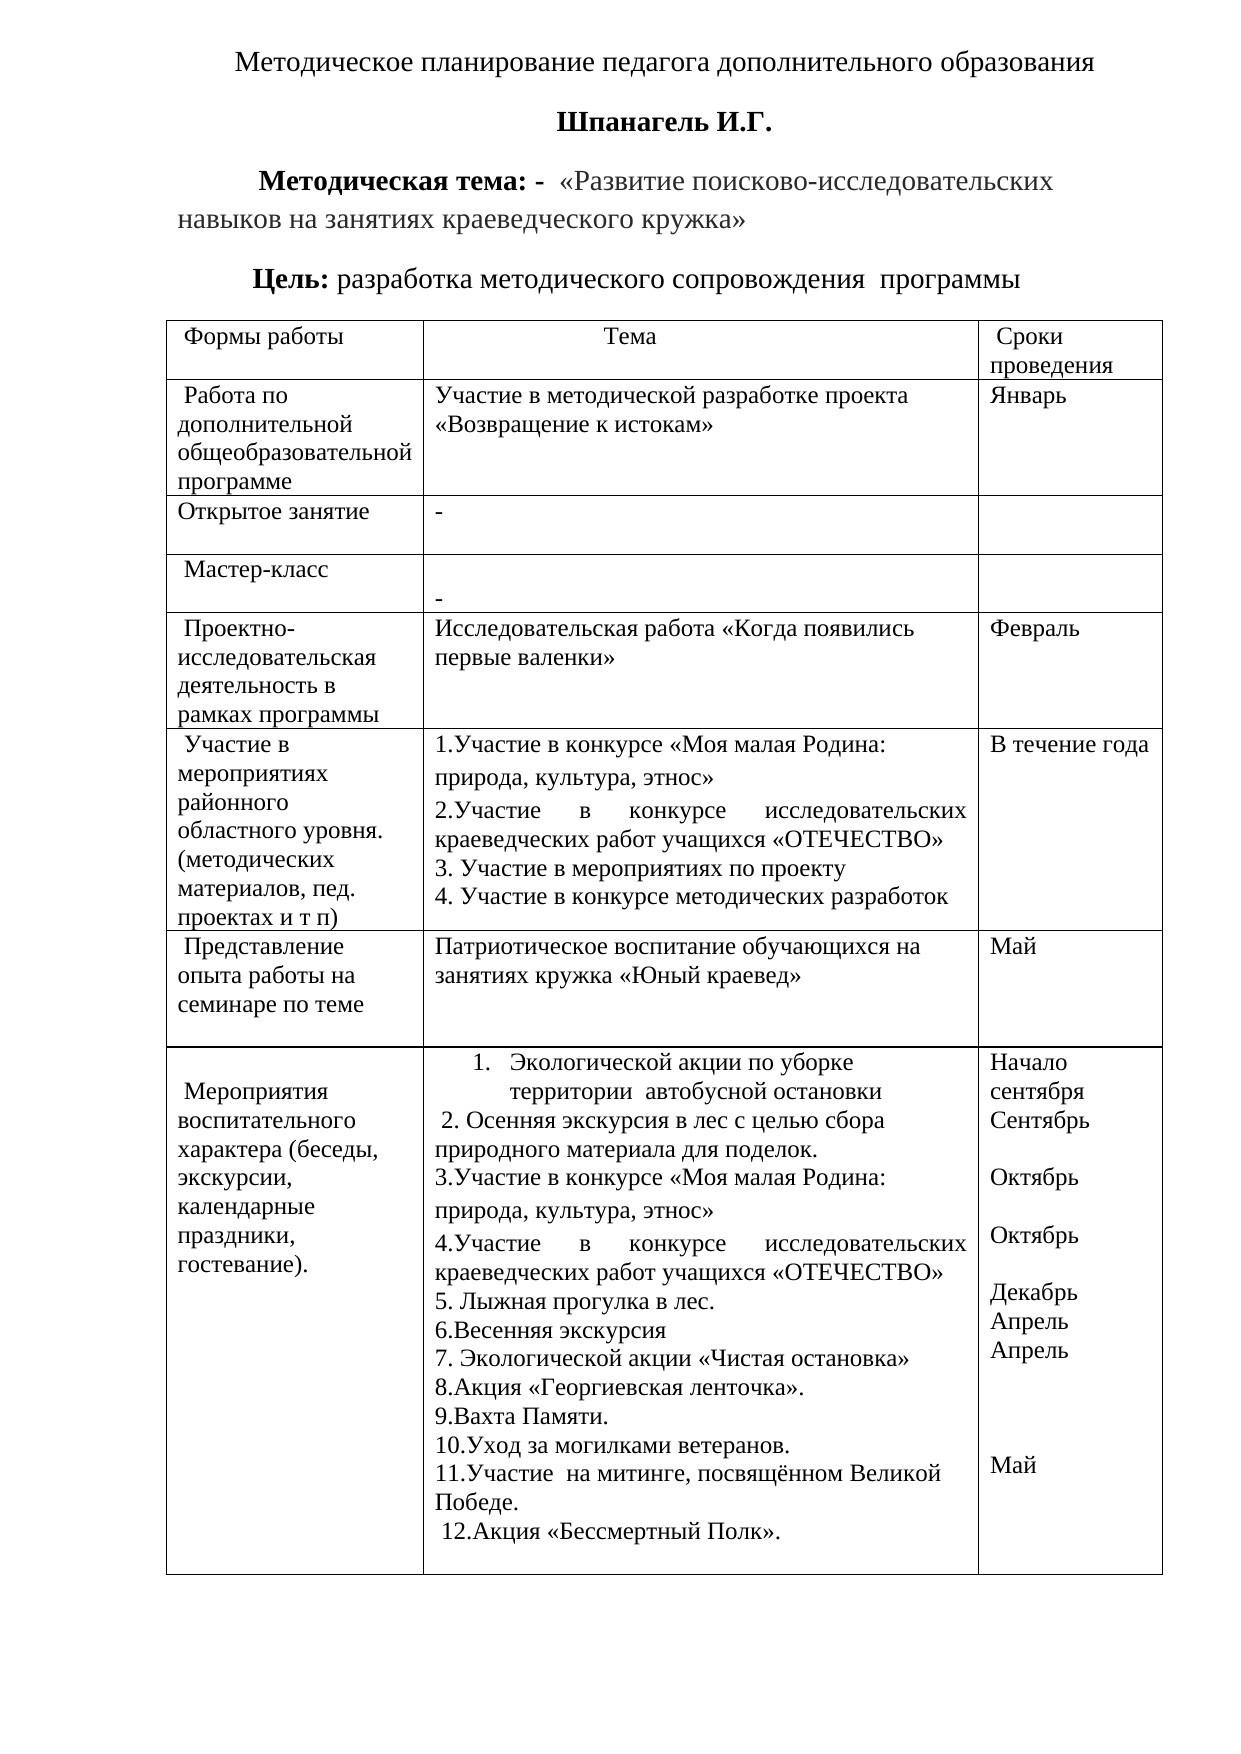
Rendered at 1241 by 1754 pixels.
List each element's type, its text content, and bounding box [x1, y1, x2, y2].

table_cell [979, 555, 1162, 612]
table_cell - [424, 496, 978, 553]
table_cell Работа по дополнительной общеобразовательной программе [167, 380, 423, 495]
table_cell Участие в мероприятиях районного областного уровня. (методических материалов, пед. проектах и т п) [167, 729, 423, 930]
text Шпанагель И.Г. [177, 104, 1152, 137]
table_header Сроки проведения [979, 321, 1162, 379]
table_cell Январь [979, 380, 1162, 495]
table_cell Мероприятия воспитательного характера (беседы, экскурсии, календарные праздники, гостевание). [167, 1048, 423, 1573]
table_cell Представление опыта работы на семинаре по теме [167, 931, 423, 1046]
table_cell Экологической акции по уборке территории автобусной остановки 2. Осенняя экскурсия в лес с целью сбора природного материала для поделок. 3.Участие в конкурсе «Моя малая Родина: природа, культура, этнос» 4.Участие в конкурсе исследовательских краеведческих работ учащихся «ОТЕЧЕСТВО» 5. Лыжная прогулка в лес. 6.Весенняя экскурсия 7. Экологической акции «Чистая остановка» 8.Акция «Георгиевская ленточка». 9.Вахта Памяти. 10.Уход за могилками ветеранов. 11.Участие на митинге, посвящённом Великой Победе. 12.Акция «Бессмертный Полк». [424, 1048, 978, 1573]
text Методическое планирование педагога дополнительного образования [177, 44, 1152, 78]
table_header Тема [424, 321, 978, 379]
table_cell [979, 496, 1162, 553]
list Цель: разработка методического сопровождения программы [252, 261, 1152, 294]
table_cell 1.Участие в конкурсе «Моя малая Родина: природа, культура, этнос» 2.Участие в конкурсе исследовательских краеведческих работ учащихся «ОТЕЧЕСТВО» 3. Участие в мероприятиях по проекту 4. Участие в конкурсе методических разработок [424, 729, 978, 930]
table_cell Участие в методической разработке проекта «Возвращение к истокам» [424, 380, 978, 495]
table_cell - [424, 555, 978, 612]
table_cell В течение года [979, 729, 1162, 930]
table_cell Мастер-класс [167, 555, 423, 612]
table_cell Май [979, 931, 1162, 1046]
table_cell Открытое занятие [167, 496, 423, 553]
table_cell Февраль [979, 613, 1162, 728]
table_cell Патриотическое воспитание обучающихся на занятиях кружка «Юный краевед» [424, 931, 978, 1046]
table_cell Исследовательская работа «Когда появились первые валенки» [424, 613, 978, 728]
table_cell Начало сентября Сентябрь Октябрь Октябрь Декабрь Апрель Апрель Май [979, 1048, 1162, 1573]
text Методическая тема: - «Развитие поисково-исследовательских навыков на занятиях краеведческого кружка» [177, 163, 1152, 235]
table_cell Проектно-исследовательская деятельность в рамках программы [167, 613, 423, 728]
table_header Формы работы [167, 321, 423, 379]
